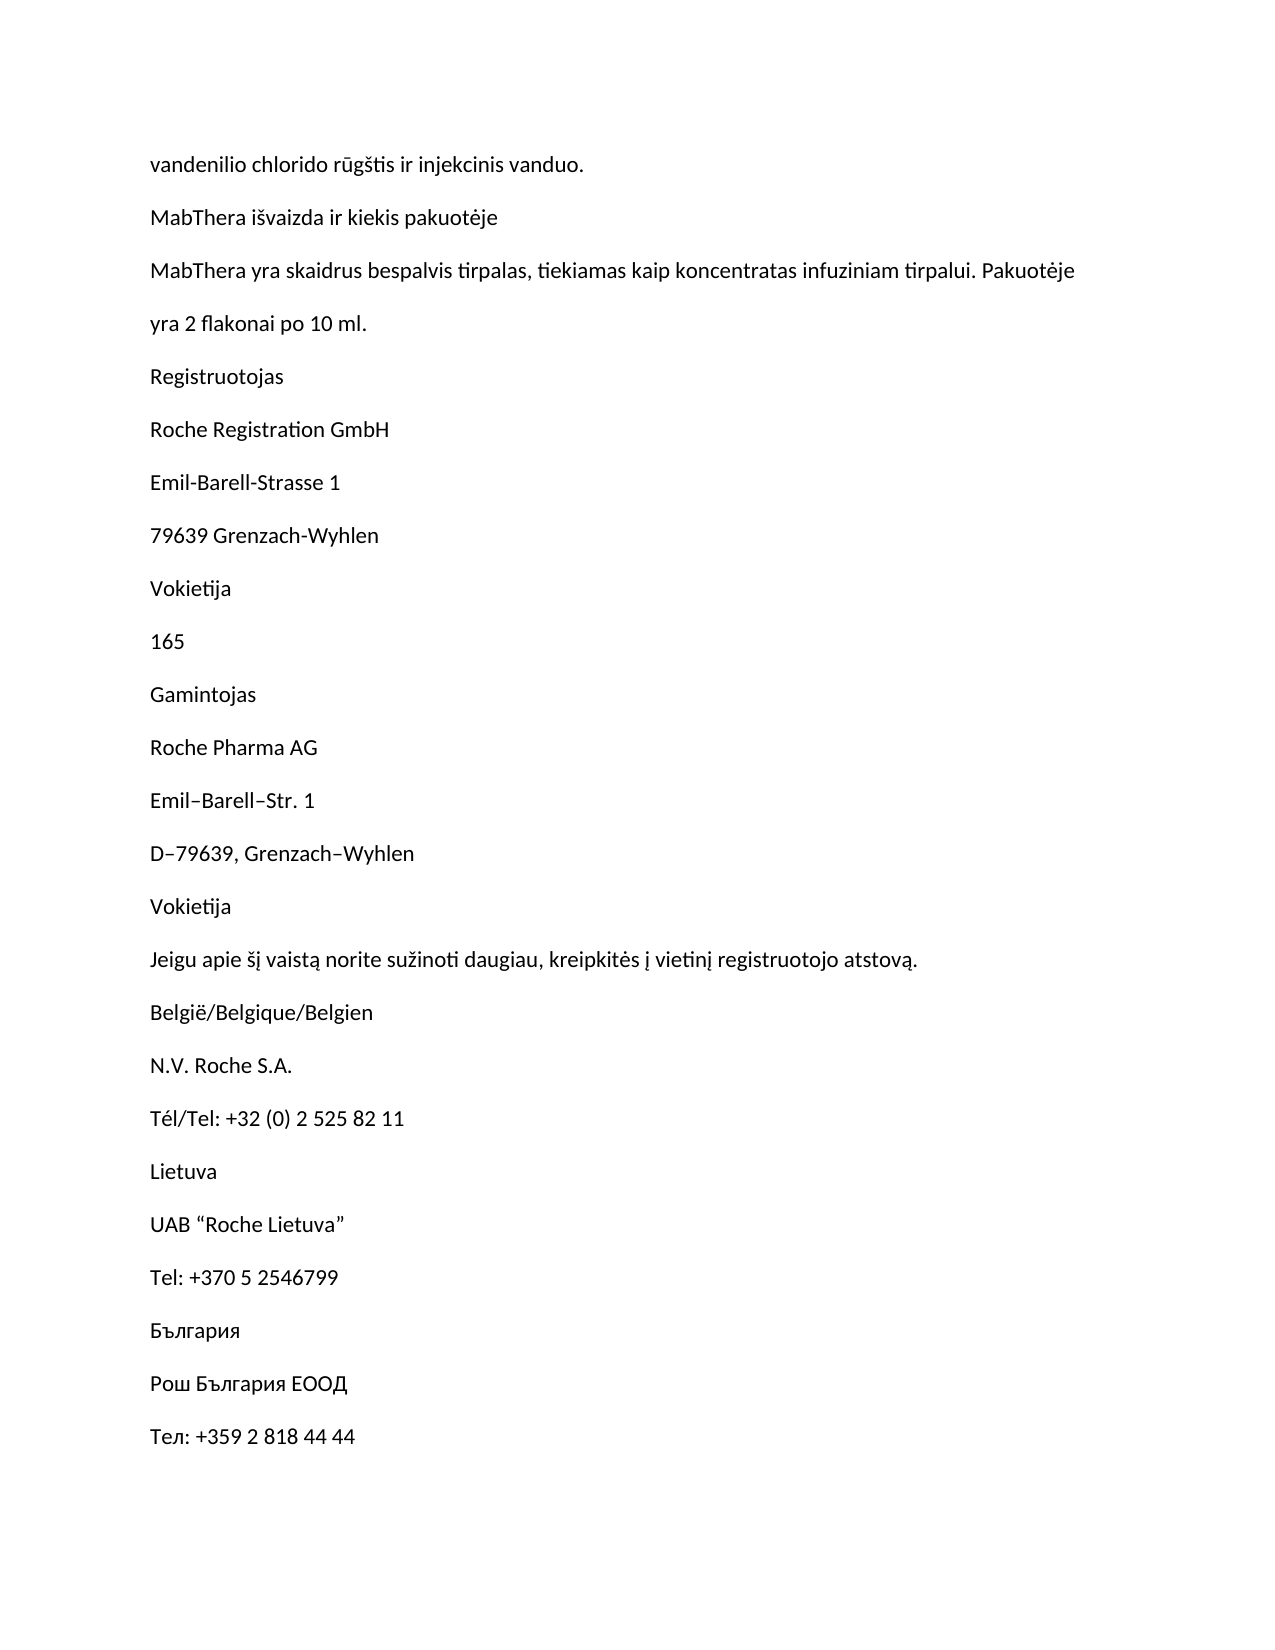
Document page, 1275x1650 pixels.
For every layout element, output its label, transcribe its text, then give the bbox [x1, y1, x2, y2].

text MabThera yra skaidrus bespalvis tirpalas, tiekiamas kaip koncentratas infuziniam tirpalui. Pakuotėje [150, 256, 1125, 284]
text Vokietija [150, 574, 1125, 602]
text Тел: +359 2 818 44 44 [150, 1422, 1125, 1451]
text Рош България ЕООД [150, 1369, 1125, 1397]
text België/Belgique/Belgien [150, 998, 1125, 1026]
text MabThera išvaizda ir kiekis pakuotėje [150, 203, 1125, 231]
text 79639 Grenzach-Wyhlen [150, 521, 1125, 549]
text Tel: +370 5 2546799 [150, 1263, 1125, 1291]
text D–79639, Grenzach–Wyhlen [150, 839, 1125, 867]
text UAB “Roche Lietuva” [150, 1210, 1125, 1238]
text yra 2 flakonai po 10 ml. [150, 309, 1125, 337]
text Emil-Barell-Strasse 1 [150, 468, 1125, 496]
text vandenilio chlorido rūgštis ir injekcinis vanduo. [150, 150, 1125, 178]
text Registruotojas [150, 362, 1125, 390]
text Roche Registration GmbH [150, 415, 1125, 443]
text България [150, 1316, 1125, 1344]
text Roche Pharma AG [150, 733, 1125, 761]
text Tél/Tel: +32 (0) 2 525 82 11 [150, 1104, 1125, 1132]
text Gamintojas [150, 680, 1125, 708]
text N.V. Roche S.A. [150, 1051, 1125, 1079]
text Emil–Barell–Str. 1 [150, 786, 1125, 814]
text 165 [150, 627, 1125, 655]
text Vokietija [150, 892, 1125, 920]
text Lietuva [150, 1157, 1125, 1185]
text Jeigu apie šį vaistą norite sužinoti daugiau, kreipkitės į vietinį registruotojo atstovą. [150, 945, 1125, 973]
